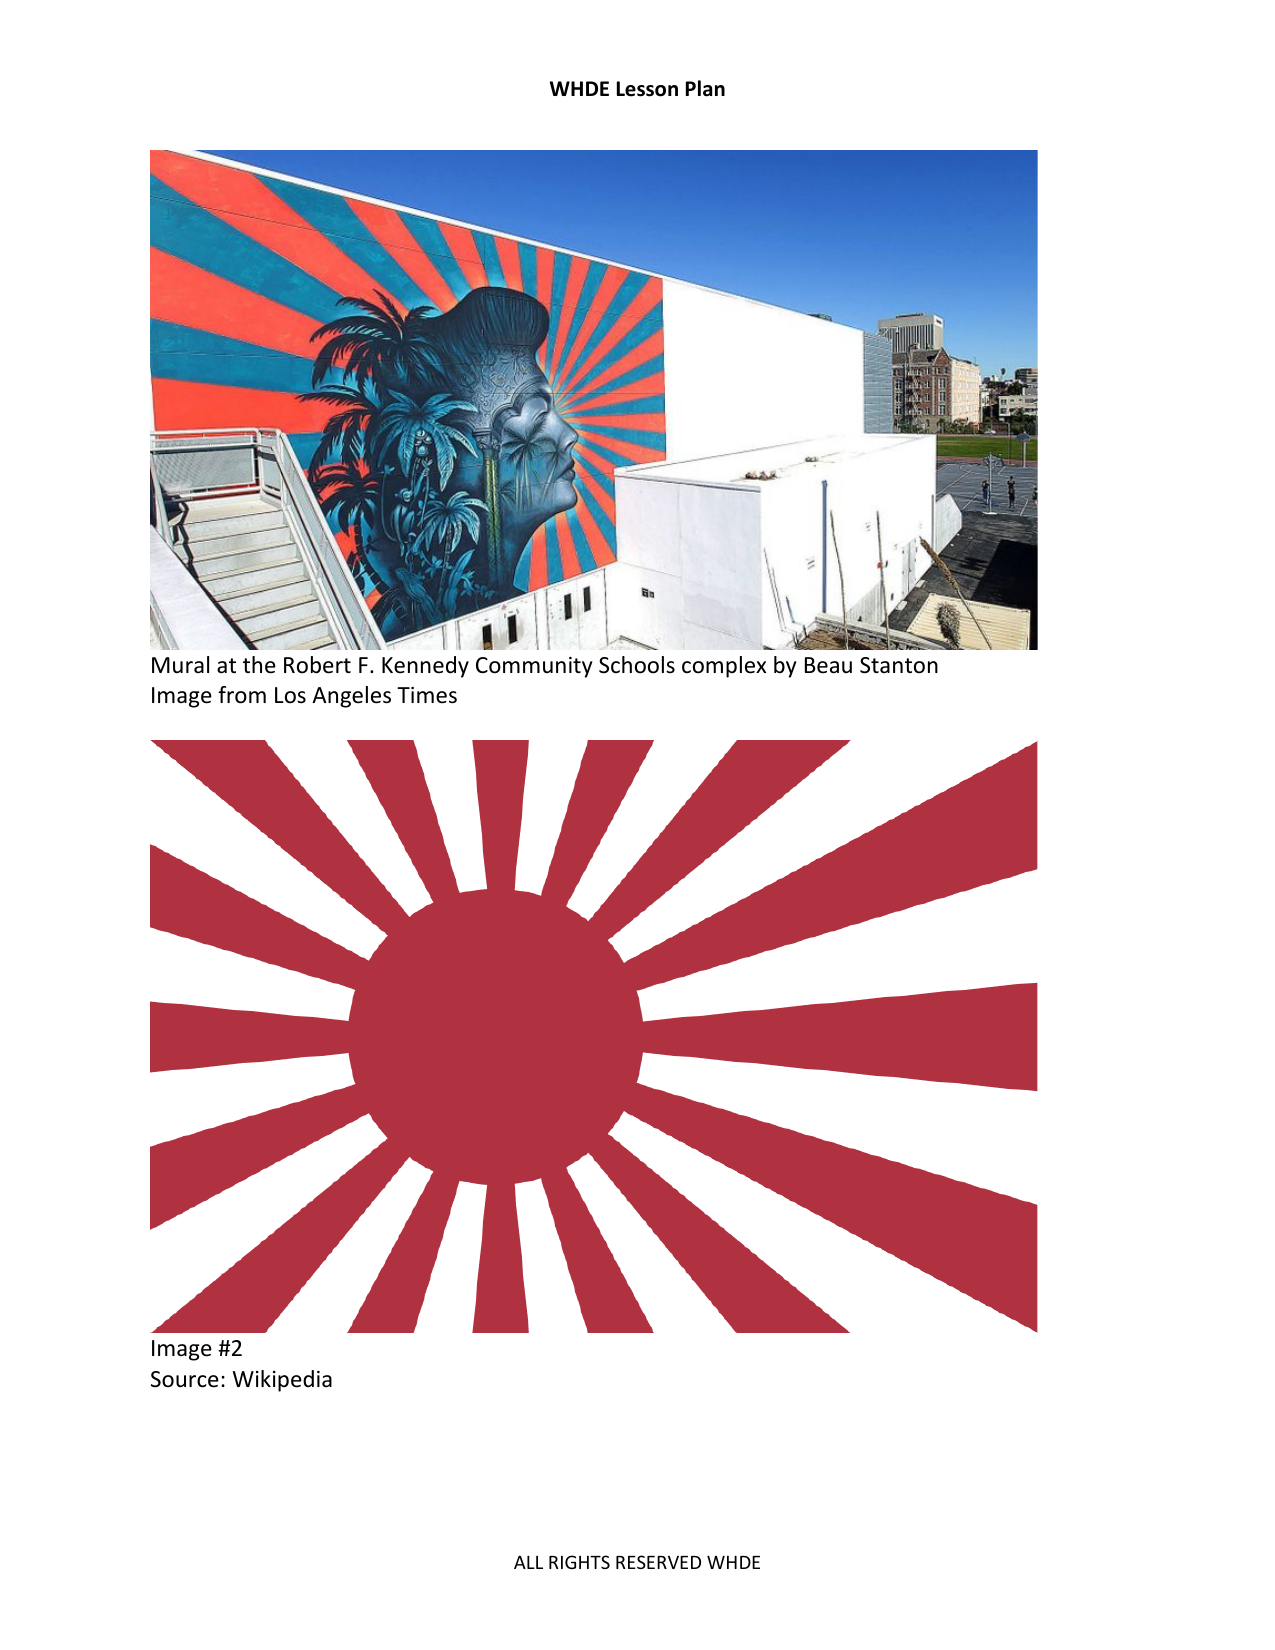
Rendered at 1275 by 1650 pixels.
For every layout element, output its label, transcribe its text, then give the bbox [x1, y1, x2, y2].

picture [150, 150, 1038, 650]
text Image #2 [150, 1333, 1125, 1363]
picture [150, 740, 1038, 1333]
text Image from Los Angeles Times [150, 680, 1125, 710]
text Source: Wikipedia [150, 1363, 1125, 1394]
text Mural at the Robert F. Kennedy Community Schools complex by Beau Stanton [150, 649, 1125, 680]
